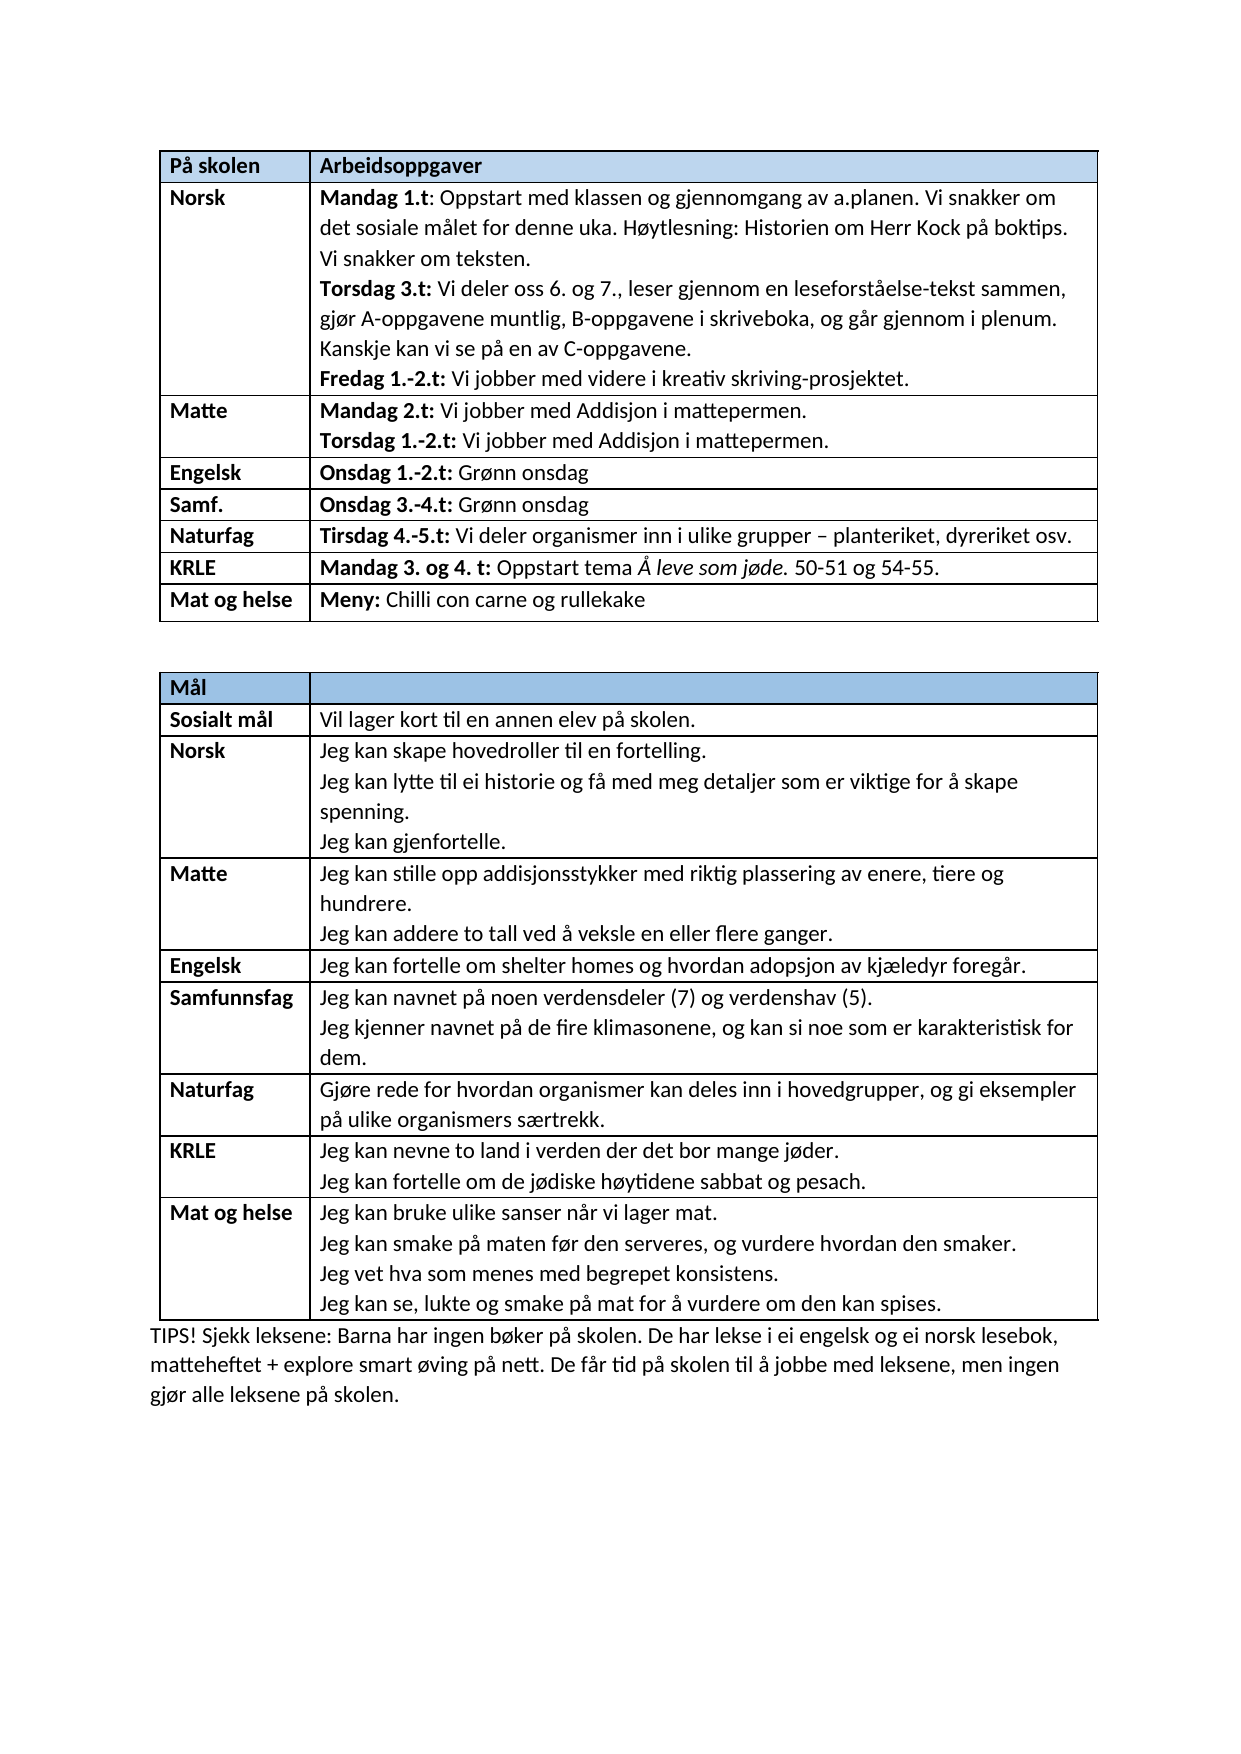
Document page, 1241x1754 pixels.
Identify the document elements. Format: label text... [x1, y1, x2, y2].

table_cell Norsk [161, 183, 309, 394]
table_cell Naturfag [161, 521, 309, 551]
table_cell Samf. [161, 490, 309, 520]
table_cell Naturfag [161, 1075, 309, 1135]
table_cell Jeg kan fortelle om shelter homes og hvordan adopsjon av kjæledyr foregår. [311, 951, 1097, 981]
table_cell Engelsk [161, 951, 309, 981]
table_cell Mandag 1.t: Oppstart med klassen og gjennomgang av a.planen. Vi snakker om det sosiale målet for denne uka. Høytlesning: Historien om Herr Kock på boktips. Vi snakker om teksten. Torsdag 3.t: Vi deler oss 6. og 7., leser gjennom en leseforståelse-tekst sammen, gjør A-oppgavene muntlig, B-oppgavene i skriveboka, og går gjennom i plenum. Kanskje kan vi se på en av C-oppgavene. Fredag 1.-2.t: Vi jobber med videre i kreativ skriving-prosjektet. [311, 183, 1097, 394]
table_cell Vil lager kort til en annen elev på skolen. [311, 705, 1097, 735]
table_cell Jeg kan bruke ulike sanser når vi lager mat. Jeg kan smake på maten før den serveres, og vurdere hvordan den smaker. Jeg vet hva som menes med begrepet konsistens. Jeg kan se, lukte og smake på mat for å vurdere om den kan spises. [311, 1198, 1097, 1319]
table_cell Mat og helse [161, 585, 309, 621]
table_cell Mat og helse [161, 1198, 309, 1319]
table_cell Samfunnsfag [161, 983, 309, 1073]
table_cell Matte [161, 859, 309, 949]
table_cell Onsdag 1.-2.t: Grønn onsdag [311, 458, 1097, 488]
table_cell Meny: Chilli con carne og rullekake [311, 585, 1097, 621]
table_header Mål [161, 673, 309, 703]
table_cell Jeg kan navnet på noen verdensdeler (7) og verdenshav (5). Jeg kjenner navnet på de fire klimasonene, og kan si noe som er karakteristisk for dem. [311, 983, 1097, 1073]
table_cell KRLE [161, 1137, 309, 1197]
table_header På skolen [161, 152, 309, 182]
text TIPS! Sjekk leksene: Barna har ingen bøker på skolen. De har lekse i ei engelsk og ei norsk lesebok, matteheftet + explore smart øving på nett. De får tid på skolen til å jobbe med leksene, men ingen gjør alle leksene på skolen. [150, 1321, 1090, 1408]
table_cell Norsk [161, 737, 309, 857]
table_cell Gjøre rede for hvordan organismer kan deles inn i hovedgrupper, og gi eksempler på ulike organismers særtrekk. [311, 1075, 1097, 1135]
table_cell Jeg kan skape hovedroller til en fortelling. Jeg kan lytte til ei historie og få med meg detaljer som er viktige for å skape spenning. Jeg kan gjenfortelle. [311, 737, 1097, 857]
table_cell Matte [161, 396, 309, 456]
table_header Arbeidsoppgaver [311, 152, 1097, 182]
table_cell Mandag 2.t: Vi jobber med Addisjon i mattepermen. Torsdag 1.-2.t: Vi jobber med Addisjon i mattepermen. [311, 396, 1097, 456]
table_cell Sosialt mål [161, 705, 309, 735]
table_cell Mandag 3. og 4. t: Oppstart tema Å leve som jøde. 50-51 og 54-55. [311, 553, 1097, 583]
table_cell KRLE [161, 553, 309, 583]
table_cell Jeg kan stille opp addisjonsstykker med riktig plassering av enere, tiere og hundrere. Jeg kan addere to tall ved å veksle en eller flere ganger. [311, 859, 1097, 949]
table_cell Engelsk [161, 458, 309, 488]
table_header [311, 673, 1097, 703]
table_cell Tirsdag 4.-5.t: Vi deler organismer inn i ulike grupper – planteriket, dyreriket osv. [311, 521, 1097, 551]
table_cell Jeg kan nevne to land i verden der det bor mange jøder. Jeg kan fortelle om de jødiske høytidene sabbat og pesach. [311, 1137, 1097, 1197]
table_cell Onsdag 3.-4.t: Grønn onsdag [311, 490, 1097, 520]
